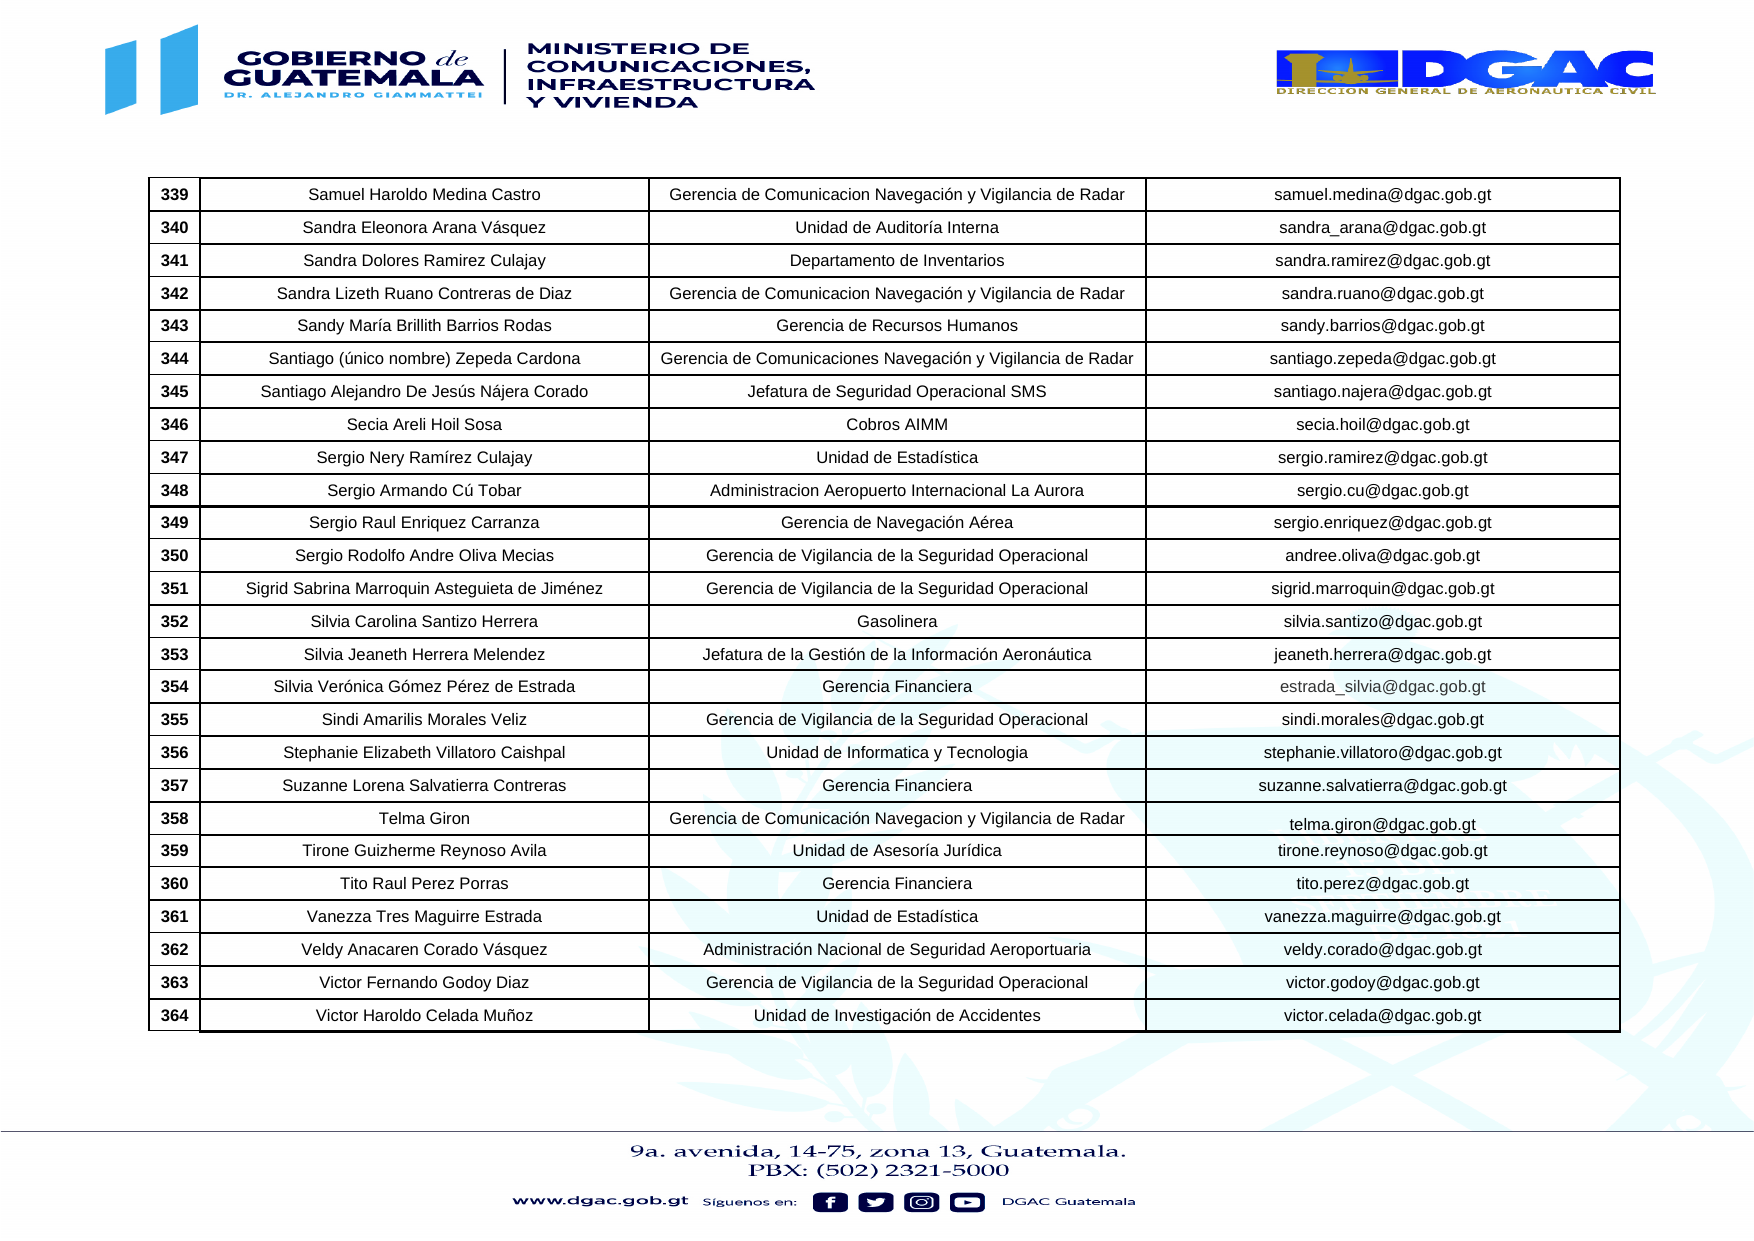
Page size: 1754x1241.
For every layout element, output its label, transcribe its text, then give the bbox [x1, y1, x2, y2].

table_cell sergio.ramirez@dgac.gob.gt [1147, 442, 1619, 472]
table_cell 364 [150, 1000, 199, 1030]
table_cell vanezza.maguirre@dgac.gob.gt [1147, 901, 1619, 932]
table_cell andree.oliva@dgac.gob.gt [1147, 540, 1619, 571]
table_cell suzanne.salvatierra@dgac.gob.gt [1147, 770, 1619, 801]
table_cell sandra.ruano@dgac.gob.gt [1147, 278, 1619, 308]
table_cell Secia Areli Hoil Sosa [201, 409, 648, 440]
table_cell Gasolinera [650, 606, 1145, 637]
table_cell sandra_arana@dgac.gob.gt [1147, 212, 1619, 243]
table_cell Gerencia de Comunicaciones Navegación y Vigilancia de Radar [650, 343, 1145, 374]
table_cell Sergio Raul Enriquez Carranza [201, 508, 648, 538]
table_cell tirone.reynoso@dgac.gob.gt [1147, 836, 1619, 866]
table_cell sigrid.marroquin@dgac.gob.gt [1147, 573, 1619, 604]
table_cell Gerencia de Navegación Aérea [650, 508, 1145, 538]
table_cell 340 [150, 212, 199, 243]
table_cell 342 [150, 277, 199, 308]
table_cell telma.giron@dgac.gob.gt [1147, 803, 1619, 833]
table_cell 343 [150, 311, 199, 341]
table_cell victor.celada@dgac.gob.gt [1147, 1000, 1619, 1030]
table_cell sandy.barrios@dgac.gob.gt [1147, 311, 1619, 341]
table_cell Gerencia de Recursos Humanos [650, 311, 1145, 341]
table_cell 352 [150, 606, 199, 637]
table_cell Unidad de Informatica y Tecnologia [650, 737, 1145, 768]
table_cell Gerencia Financiera [650, 868, 1145, 899]
table_cell Departamento de Inventarios [650, 245, 1145, 276]
table_cell 353 [150, 638, 199, 669]
table_cell veldy.corado@dgac.gob.gt [1147, 934, 1619, 965]
table_cell Cobros AIMM [650, 409, 1145, 440]
table_cell 357 [150, 769, 199, 801]
table_cell Silvia Jeaneth Herrera Melendez [201, 639, 648, 669]
table_cell Sandra Eleonora Arana Vásquez [201, 212, 648, 243]
table_cell 356 [150, 736, 199, 768]
table_cell secia.hoil@dgac.gob.gt [1147, 409, 1619, 440]
table_cell 351 [150, 572, 199, 604]
table_cell 350 [150, 539, 199, 571]
table_cell Samuel Haroldo Medina Castro [201, 179, 648, 210]
table_cell 354 [150, 670, 199, 702]
table_cell 358 [150, 803, 199, 833]
table_cell Unidad de Auditoría Interna [650, 212, 1145, 243]
table_cell Tirone Guizherme Reynoso Avila [201, 836, 648, 866]
table_cell Sindi Amarilis Morales Veliz [201, 704, 648, 735]
table_cell Gerencia de Vigilancia de la Seguridad Operacional [650, 540, 1145, 571]
table_cell 345 [150, 375, 199, 407]
table_cell Gerencia de Vigilancia de la Seguridad Operacional [650, 573, 1145, 604]
table_cell Unidad de Estadística [650, 442, 1145, 472]
table_cell Gerencia de Comunicacion Navegación y Vigilancia de Radar [650, 179, 1145, 210]
picture [0, 0, 1754, 1238]
table_cell Veldy Anacaren Corado Vásquez [201, 934, 648, 965]
table_cell 362 [150, 933, 199, 965]
table_cell Unidad de Asesoría Jurídica [650, 836, 1145, 866]
table_cell tito.perez@dgac.gob.gt [1147, 868, 1619, 899]
table_cell santiago.najera@dgac.gob.gt [1147, 376, 1619, 407]
table_cell 341 [150, 244, 199, 276]
table_cell Gerencia Financiera [650, 770, 1145, 801]
table_cell Stephanie Elizabeth Villatoro Caishpal [201, 737, 648, 768]
table_cell Jefatura de la Gestión de la Información Aeronáutica [650, 639, 1145, 669]
table_cell Gerencia de Vigilancia de la Seguridad Operacional [650, 704, 1145, 735]
table_cell silvia.santizo@dgac.gob.gt [1147, 606, 1619, 637]
table_cell 361 [150, 901, 199, 932]
table_cell Gerencia de Vigilancia de la Seguridad Operacional [650, 967, 1145, 997]
table_cell 348 [150, 474, 199, 505]
table_cell jeaneth.herrera@dgac.gob.gt [1147, 639, 1619, 669]
table_cell Vanezza Tres Maguirre Estrada [201, 901, 648, 932]
table_cell Sergio Armando Cú Tobar [201, 475, 648, 505]
table_cell sergio.cu@dgac.gob.gt [1147, 475, 1619, 505]
table_cell Sergio Nery Ramírez Culajay [201, 442, 648, 472]
table_cell 349 [150, 508, 199, 538]
table_cell Administración Nacional de Seguridad Aeroportuaria [650, 934, 1145, 965]
table_cell Jefatura de Seguridad Operacional SMS [650, 376, 1145, 407]
table_cell 339 [150, 178, 199, 210]
table_cell Sergio Rodolfo Andre Oliva Mecias [201, 540, 648, 571]
table_cell 355 [150, 704, 199, 735]
table_cell Sandy María Brillith Barrios Rodas [201, 311, 648, 341]
table_cell sergio.enriquez@dgac.gob.gt [1147, 508, 1619, 538]
table_cell Gerencia Financiera [650, 671, 1145, 702]
table_cell 359 [150, 835, 199, 866]
table_cell victor.godoy@dgac.gob.gt [1147, 967, 1619, 997]
table_cell estrada_silvia@dgac.gob.gt [1147, 671, 1619, 702]
table_cell Sandra Dolores Ramirez Culajay [201, 245, 648, 276]
table_cell 347 [150, 441, 199, 472]
table_cell 363 [150, 966, 199, 997]
table_cell Victor Fernando Godoy Diaz [201, 967, 648, 997]
table_cell Santiago (único nombre) Zepeda Cardona [201, 343, 648, 374]
table_cell samuel.medina@dgac.gob.gt [1147, 179, 1619, 210]
table_cell Telma Giron [201, 803, 648, 833]
table_cell Victor Haroldo Celada Muñoz [201, 1000, 648, 1030]
table_cell Santiago Alejandro De Jesús Nájera Corado [201, 376, 648, 407]
table_cell Silvia Verónica Gómez Pérez de Estrada [201, 671, 648, 702]
table_cell Gerencia de Comunicación Navegacion y Vigilancia de Radar [650, 803, 1145, 833]
table_cell Gerencia de Comunicacion Navegación y Vigilancia de Radar [650, 278, 1145, 308]
table_cell Sigrid Sabrina Marroquin Asteguieta de Jiménez [201, 573, 648, 604]
table_cell Tito Raul Perez Porras [201, 868, 648, 899]
table_cell Administracion Aeropuerto Internacional La Aurora [650, 475, 1145, 505]
table_cell santiago.zepeda@dgac.gob.gt [1147, 343, 1619, 374]
table_cell Suzanne Lorena Salvatierra Contreras [201, 770, 648, 801]
table_cell Silvia Carolina Santizo Herrera [201, 606, 648, 637]
table_cell stephanie.villatoro@dgac.gob.gt [1147, 737, 1619, 768]
table_cell sindi.morales@dgac.gob.gt [1147, 704, 1619, 735]
table_cell 346 [150, 409, 199, 440]
table_cell Unidad de Estadística [650, 901, 1145, 932]
table_cell 360 [150, 867, 199, 899]
table_cell Sandra Lizeth Ruano Contreras de Diaz [201, 278, 648, 308]
table_cell sandra.ramirez@dgac.gob.gt [1147, 245, 1619, 276]
table_cell Unidad de Investigación de Accidentes [650, 1000, 1145, 1030]
table_cell 344 [150, 342, 199, 374]
